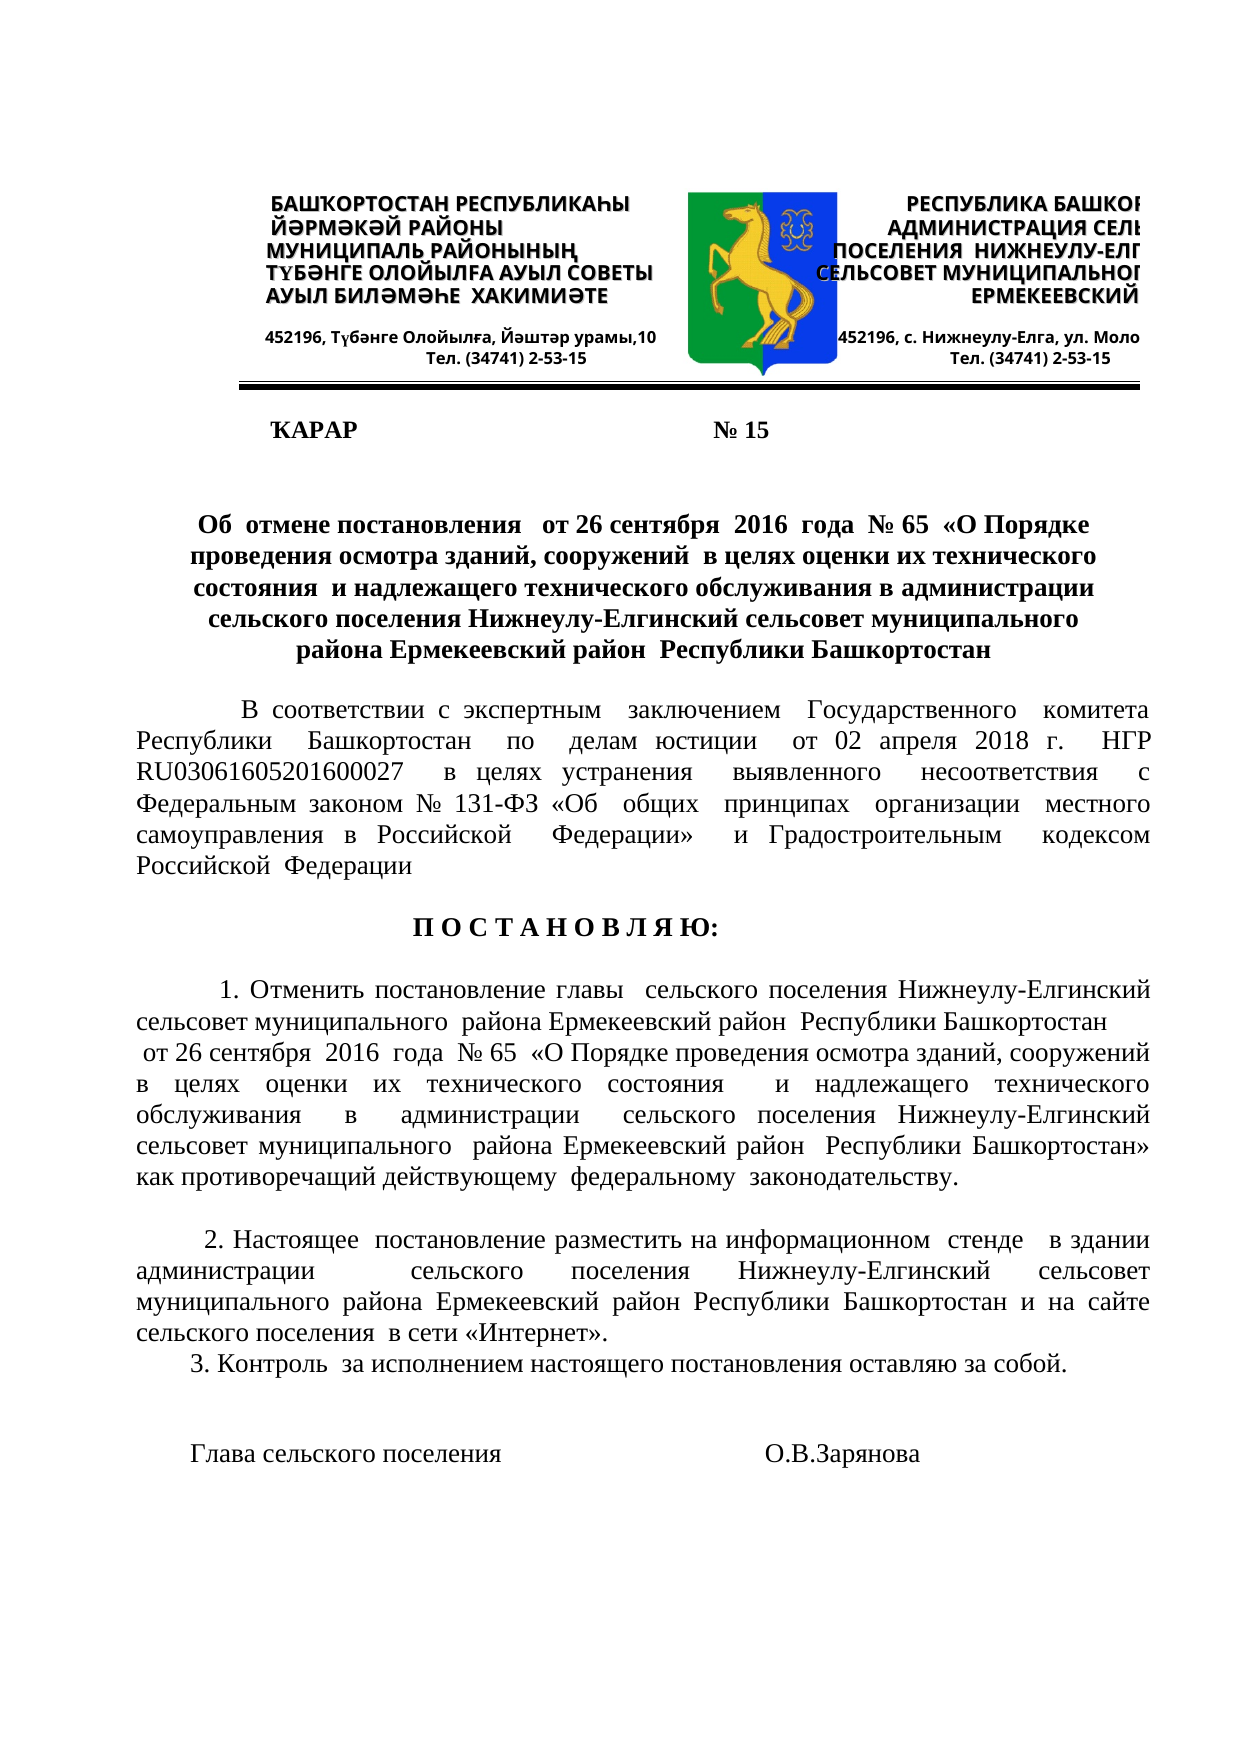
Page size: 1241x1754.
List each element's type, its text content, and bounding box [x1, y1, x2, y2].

text П О С Т А Н О В Л Я Ю: [136, 911, 1152, 942]
text В соответствии с экспертным заключением Государственного комитета Республики Башкортостан по делам юстиции от 02 апреля 2018 г. HГР RU03061605201600027 в целях устранения выявленного несоответствия с Федеральным законом № 131-ФЗ «Об общих принципах организации местного самоуправления в Российской Федерации» и Градостроительным кодексом Российской Федерации [136, 693, 1152, 880]
text 1. Отменить постановление главы сельского поселения Нижнеулу-Елгинский сельсовет муниципального района Ермекеевский район Республики Башкортостан [136, 973, 1152, 1036]
text 3. Контроль за исполнением настоящего постановления оставляю за собой. [136, 1347, 1152, 1378]
text от 26 сентября 2016 года № 65 «О Порядке проведения осмотра зданий, сооружений в целях оценки их технического состояния и надлежащего технического обслуживания в администрации сельского поселения Нижнеулу-Елгинский сельсовет муниципального района Ермекеевский район Республики Башкортостан» как противоречащий действующему федеральному законодательству. [136, 1036, 1152, 1192]
text Глава сельского поселения О.В.Зарянова [136, 1438, 1152, 1469]
text Об отмене постановления от 26 сентября 2016 года № 65 «О Порядке проведения осмотра зданий, сооружений в целях оценки их технического состояния и надлежащего технического обслуживания в администрации сельского поселения Нижнеулу-Елгинский сельсовет муниципального района Ермекеевский район Республики Башкортостан [136, 508, 1152, 664]
text 2. Настоящее постановление разместить на информационном стенде в здании администрации сельского поселения Нижнеулу-Елгинский сельсовет муниципального района Ермекеевский район Республики Башкортостан и на сайте сельского поселения в сети «Интернет». [136, 1223, 1152, 1347]
